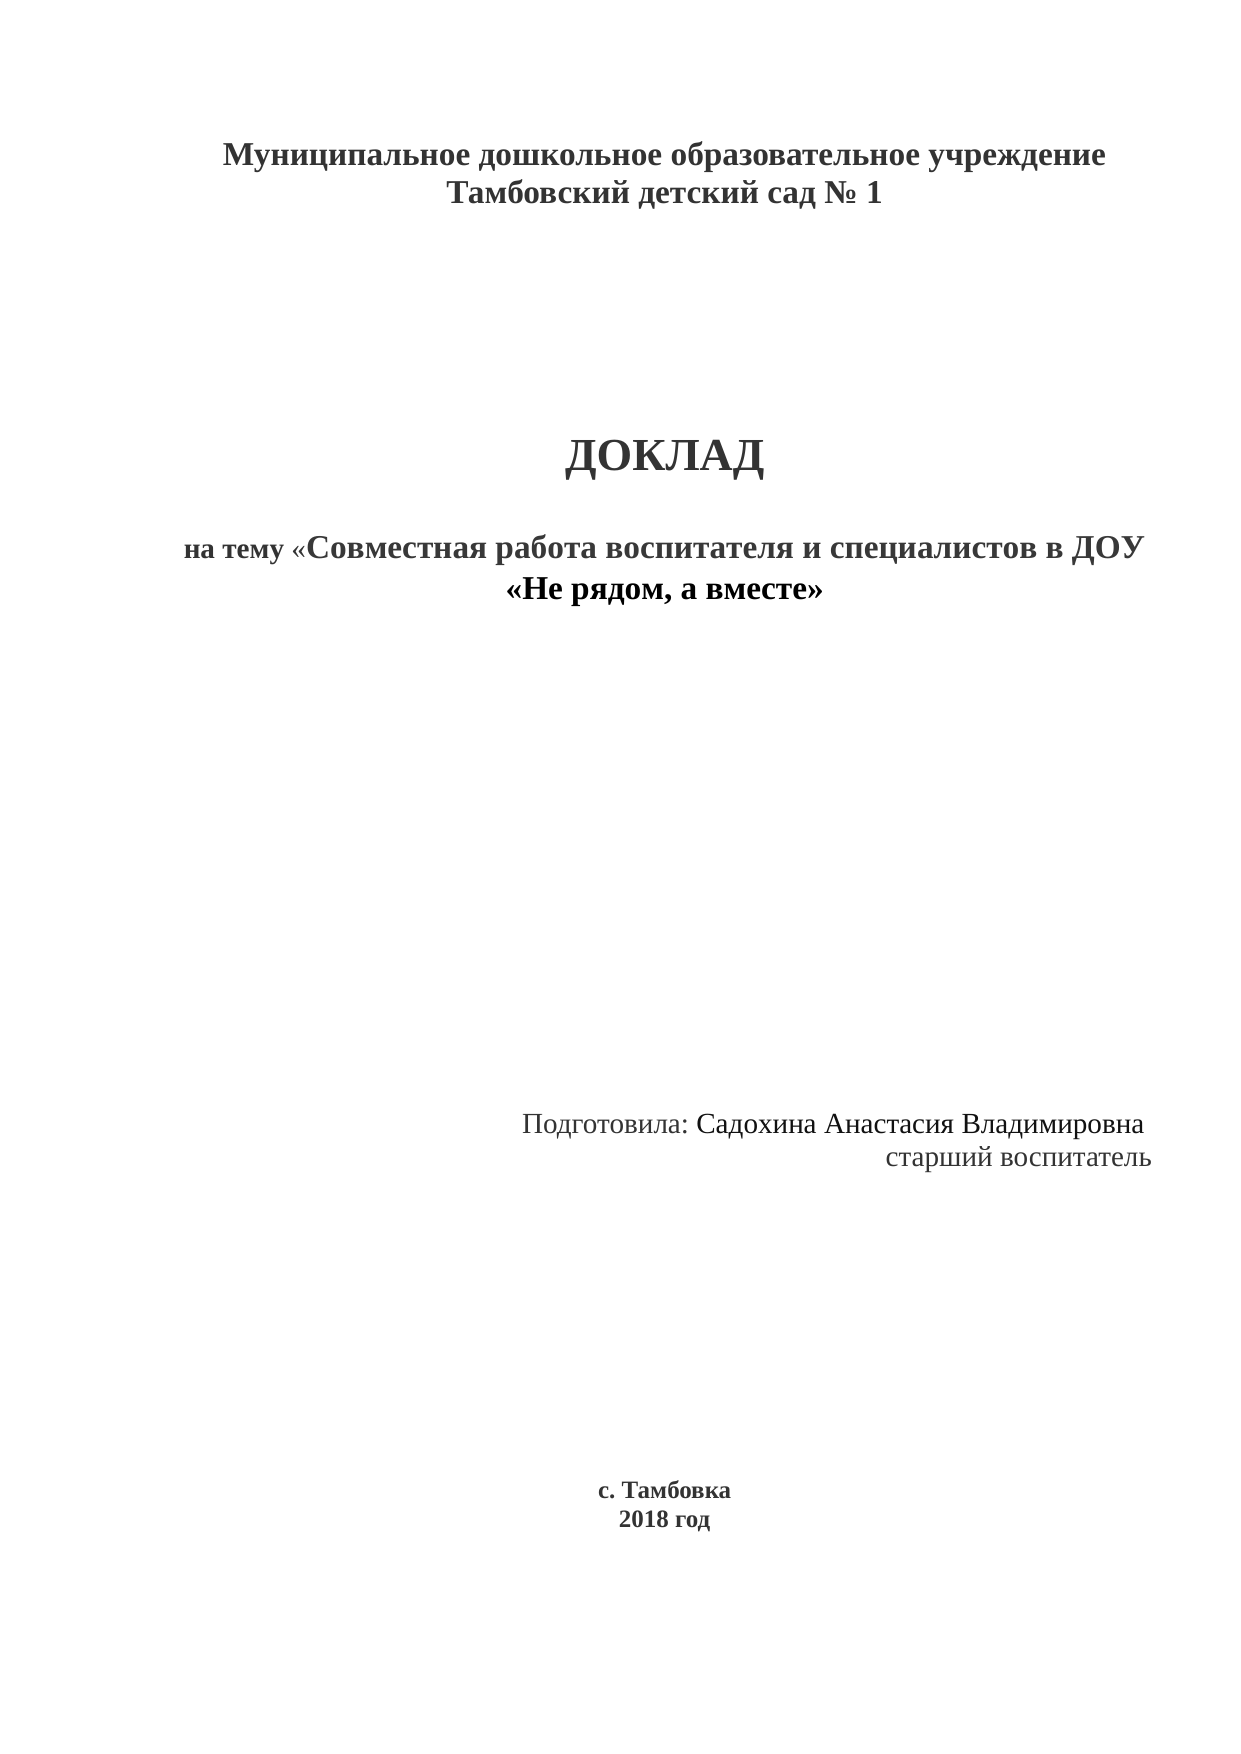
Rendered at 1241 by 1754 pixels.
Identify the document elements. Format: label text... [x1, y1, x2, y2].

text Подготовила: Садохина Анастасия Владимировна старший воспитатель [177, 1106, 1152, 1173]
text ДОКЛАД [177, 428, 1152, 480]
text на тему «Совместная работа воспитателя и специалистов в ДОУ «Не рядом, а вместе» [177, 527, 1152, 607]
text Муниципальное дошкольное образовательное учреждение Тамбовский детский сад № 1 [177, 134, 1152, 210]
text с. Тамбовка 2018 год [177, 1476, 1152, 1533]
